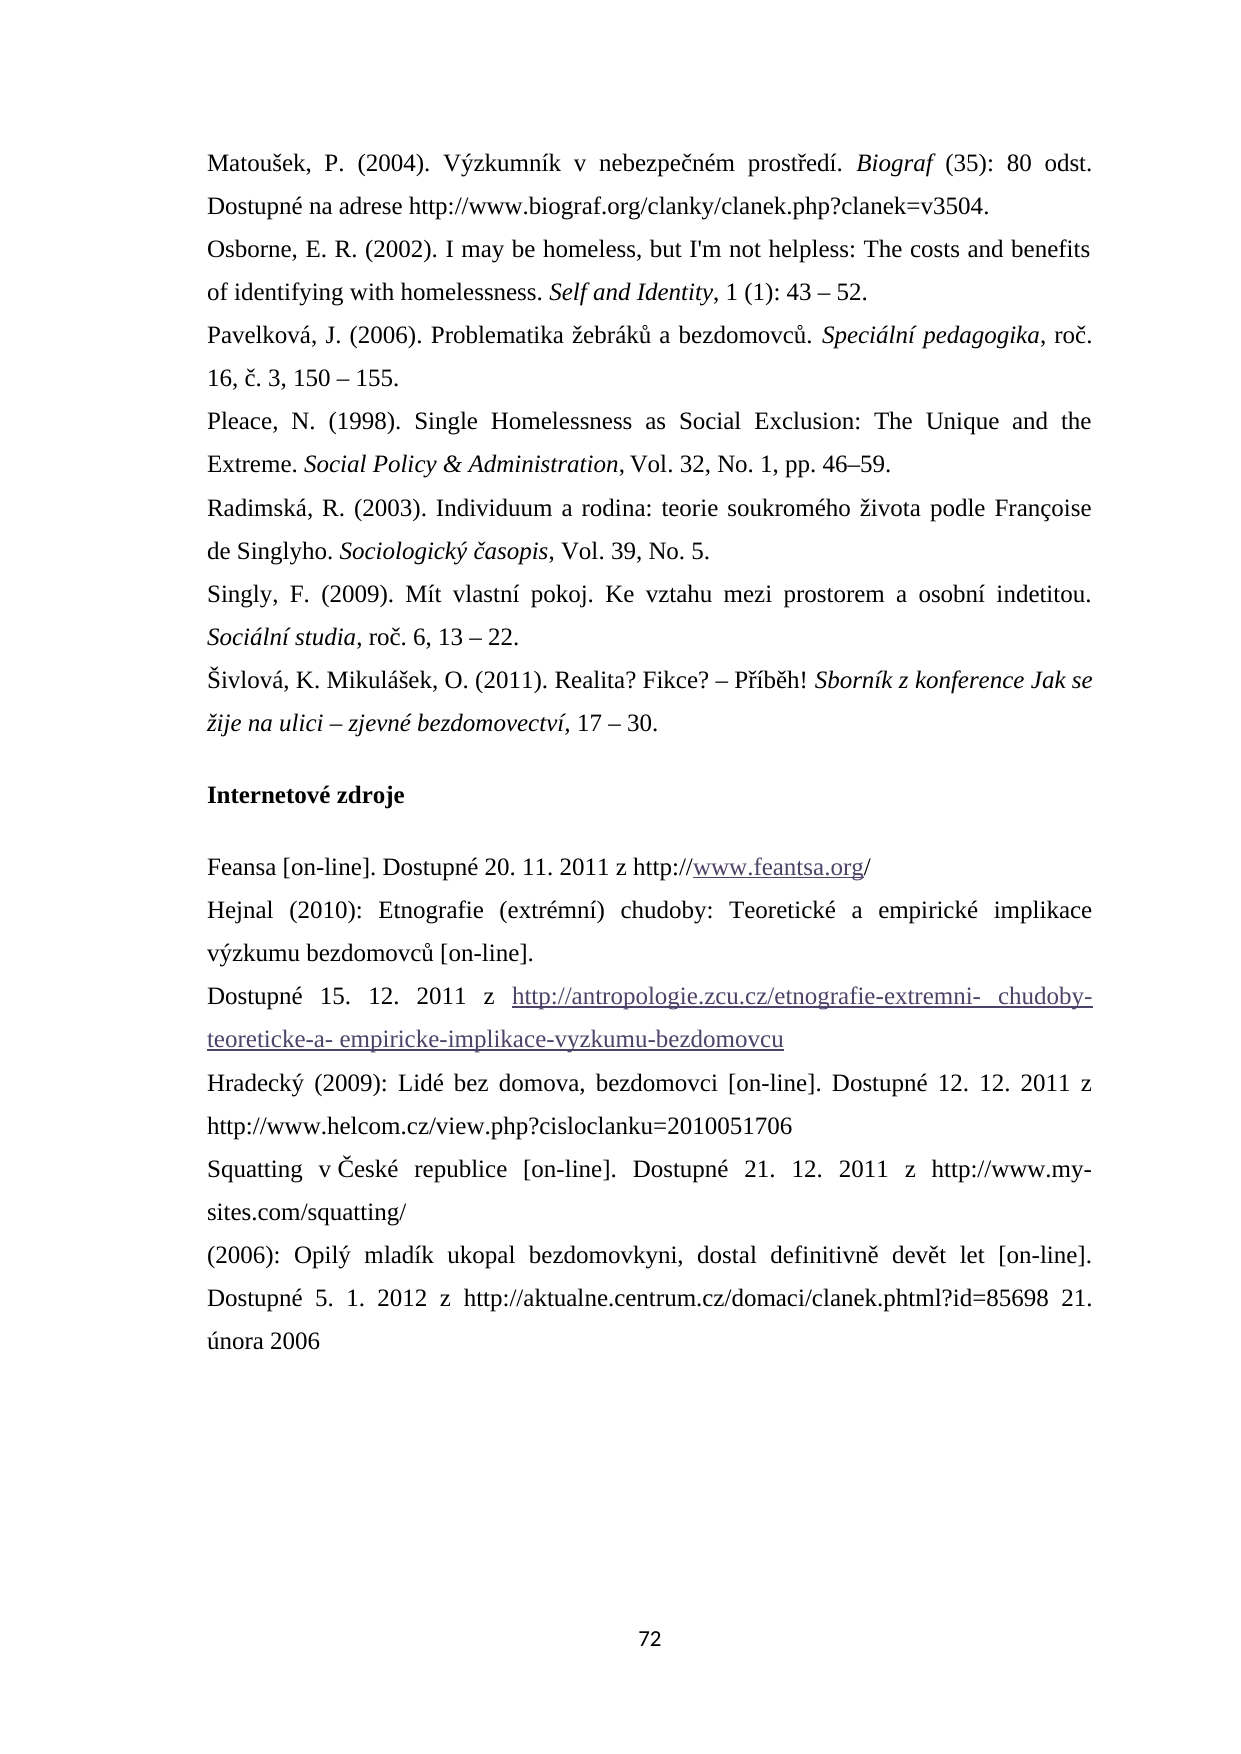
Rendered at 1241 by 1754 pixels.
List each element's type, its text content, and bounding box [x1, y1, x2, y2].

text Dostupné 15. 12. 2011 z http://antropologie.zcu.cz/etnografie-extremni- chudoby-teoreticke-a- empiricke-implikace-vyzkumu-bezdomovcu [207, 981, 1092, 1053]
text Radimská, R. (2003). Individuum a rodina: teorie soukromého života podle Françoise de Singlyho. Sociologický časopis, Vol. 39, No. 5. [207, 493, 1092, 564]
text Pavelková, J. (2006). Problematika žebráků a bezdomovců. Speciální pedagogika, roč. 16, č. 3, 150 – 155. [207, 320, 1092, 392]
text Squatting v České republice [on-line]. Dostupné 21. 12. 2011 z http://www.my-sites.com/squatting/ [207, 1154, 1092, 1226]
text Singly, F. (2009). Mít vlastní pokoj. Ke vztahu mezi prostorem a osobní indetitou. Sociální studia, roč. 6, 13 – 22. [207, 579, 1092, 651]
text Osborne, E. R. (2002). I may be homeless, but I'm not helpless: The costs and benefits of identifying with homelessness. Self and Identity, 1 (1): 43 – 52. [207, 234, 1092, 306]
text (2006): Opilý mladík ukopal bezdomovkyni, dostal definitivně devět let [on-line]. Dostupné 5. 1. 2012 z http://aktualne.centrum.cz/domaci/clanek.phtml?id=85698 21. února 2006 [207, 1240, 1092, 1355]
text Feansa [on-line]. Dostupné 20. 11. 2011 z http://www.feantsa.org/ [207, 852, 1092, 881]
text Hradecký (2009): Lidé bez domova, bezdomovci [on-line]. Dostupné 12. 12. 2011 z http://www.helcom.cz/view.php?cisloclanku=2010051706 [207, 1068, 1092, 1139]
text Šivlová, K. Mikulášek, O. (2011). Realita? Fikce? – Příběh! Sborník z konference Jak se žije na ulici – zjevné bezdomovectví, 17 – 30. [207, 665, 1092, 737]
text Matoušek, P. (2004). Výzkumník v nebezpečném prostředí. Biograf (35): 80 odst. Dostupné na adrese http://www.biograf.org/clanky/clanek.php?clanek=v3504. [207, 148, 1092, 219]
text Hejnal (2010): Etnografie (extrémní) chudoby: Teoretické a empirické implikace výzkumu bezdomovců [on-line]. [207, 895, 1092, 967]
text Pleace, N. (1998). Single Homelessness as Social Exclusion: The Unique and the Extreme. Social Policy & Administration, Vol. 32, No. 1, pp. 46–59. [207, 406, 1092, 478]
text Internetové zdroje [207, 780, 1092, 809]
